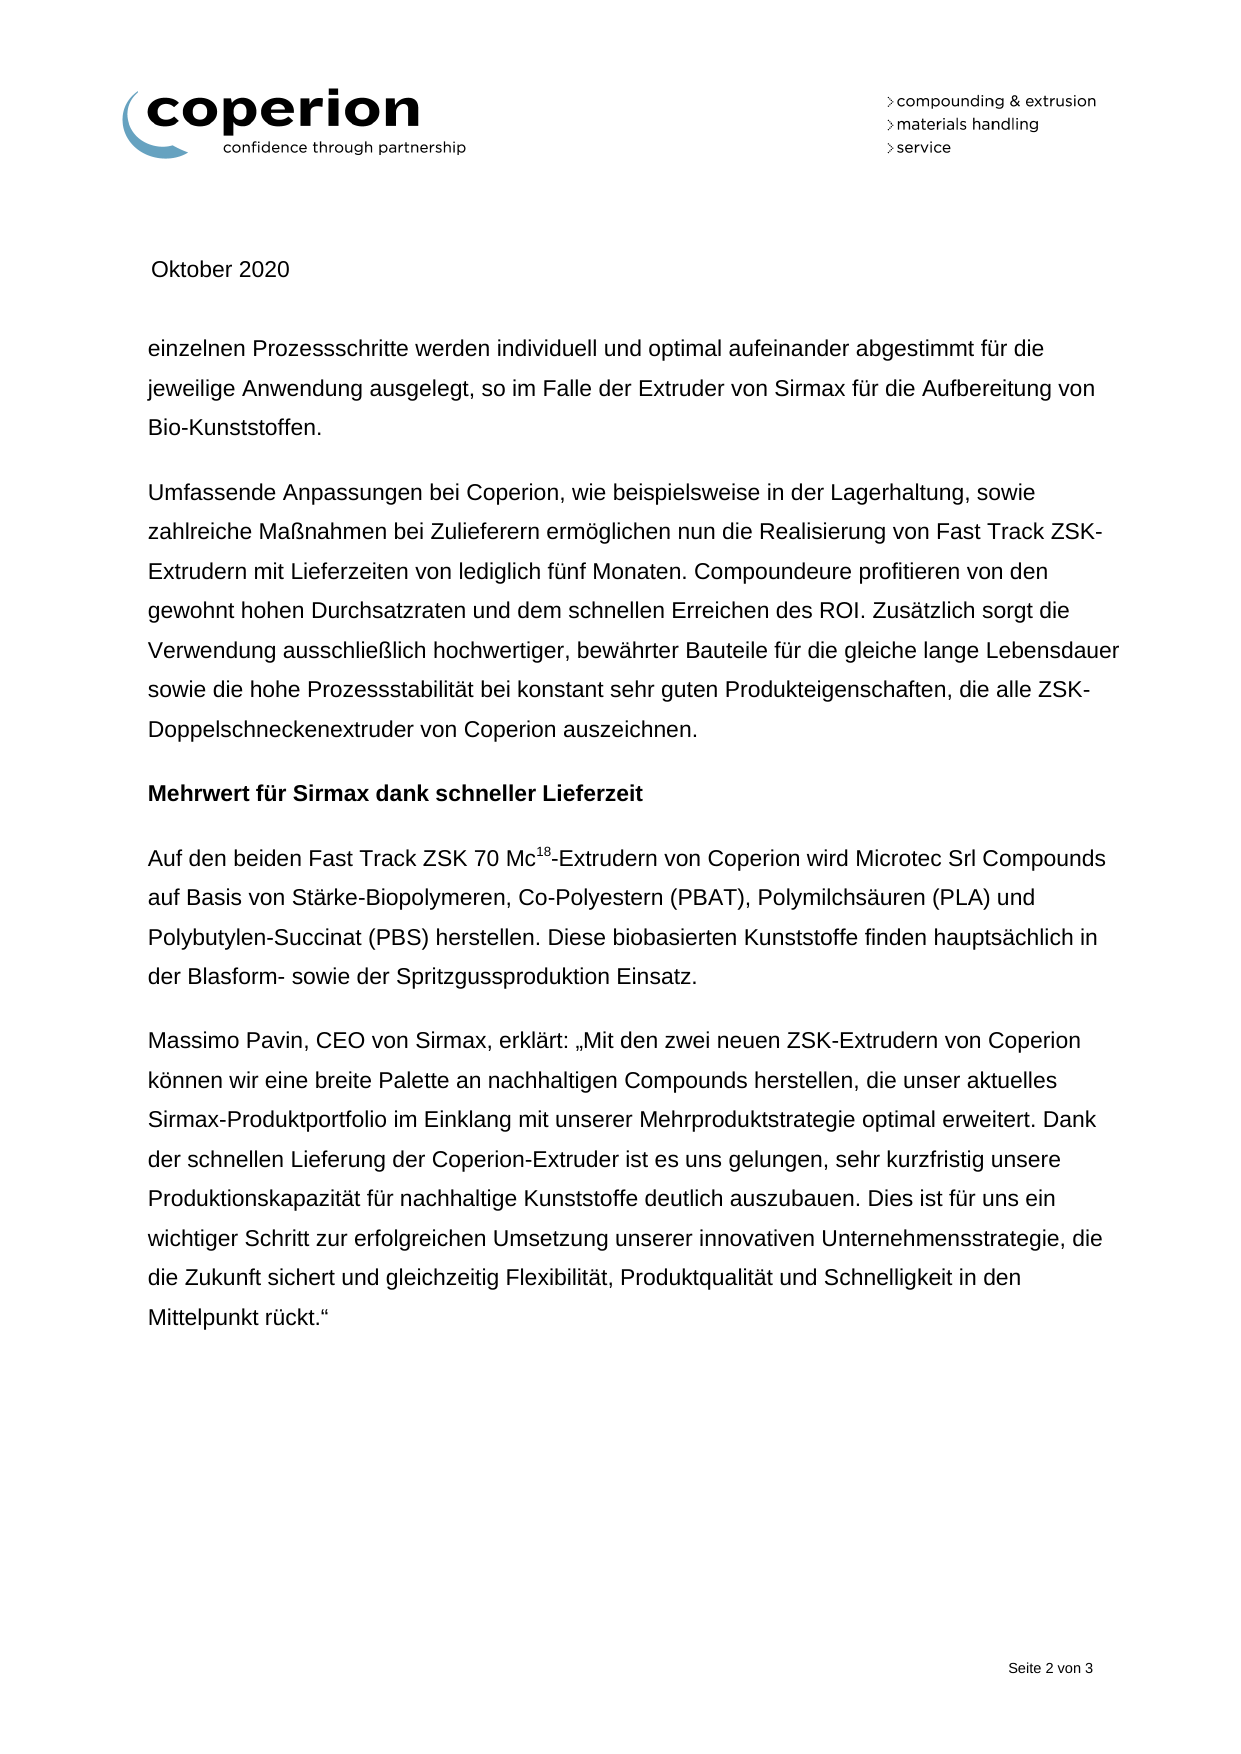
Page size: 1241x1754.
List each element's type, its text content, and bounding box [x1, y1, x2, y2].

picture [121, 87, 467, 160]
picture [886, 87, 1099, 160]
text Mehrwert für Sirmax dank schneller Lieferzeit [148, 780, 1122, 806]
text Auf den beiden Fast Track ZSK 70 Mc18-Extrudern von Coperion wird Microtec Srl Compounds auf Basis von Stärke-Biopolymeren, Co-Polyestern (PBAT), Polymilchsäuren (PLA) und Polybutylen-Succinat (PBS) herstellen. Diese biobasierten Kunststoffe finden hauptsächlich in der Blasform- sowie der Spritzgussproduktion Einsatz. [148, 844, 1122, 989]
text Massimo Pavin, CEO von Sirmax, erklärt: „Mit den zwei neuen ZSK-Extrudern von Coperion können wir eine breite Palette an nachhaltigen Compounds herstellen, die unser aktuelles Sirmax-Produktportfolio im Einklang mit unserer Mehrproduktstrategie optimal erweitert. Dank der schnellen Lieferung der Coperion-Extruder ist es uns gelungen, sehr kurzfristig unsere Produktionskapazität für nachhaltige Kunststoffe deutlich auszubauen. Dies ist für uns ein wichtiger Schritt zur erfolgreichen Umsetzung unserer innovativen Unternehmensstrategie, die die Zukunft sichert und gleichzeitig Flexibilität, Produktqualität und Schnelligkeit in den Mittelpunkt rückt.“ [148, 1027, 1122, 1330]
text Umfassende Anpassungen bei Coperion, wie beispielsweise in der Lagerhaltung, sowie zahlreiche Maßnahmen bei Zulieferern ermöglichen nun die Realisierung von Fast Track ZSK-Extrudern mit Lieferzeiten von lediglich fünf Monaten. Compoundeure profitieren von den gewohnt hohen Durchsatzraten und dem schnellen Erreichen des ROI. Zusätzlich sorgt die Verwendung ausschließlich hochwertiger, bewährter Bauteile für die gleiche lange Lebensdauer sowie die hohe Prozessstabilität bei konstant sehr guten Produkteigenschaften, die alle ZSK-Doppelschneckenextruder von Coperion auszeichnen. [148, 479, 1122, 742]
